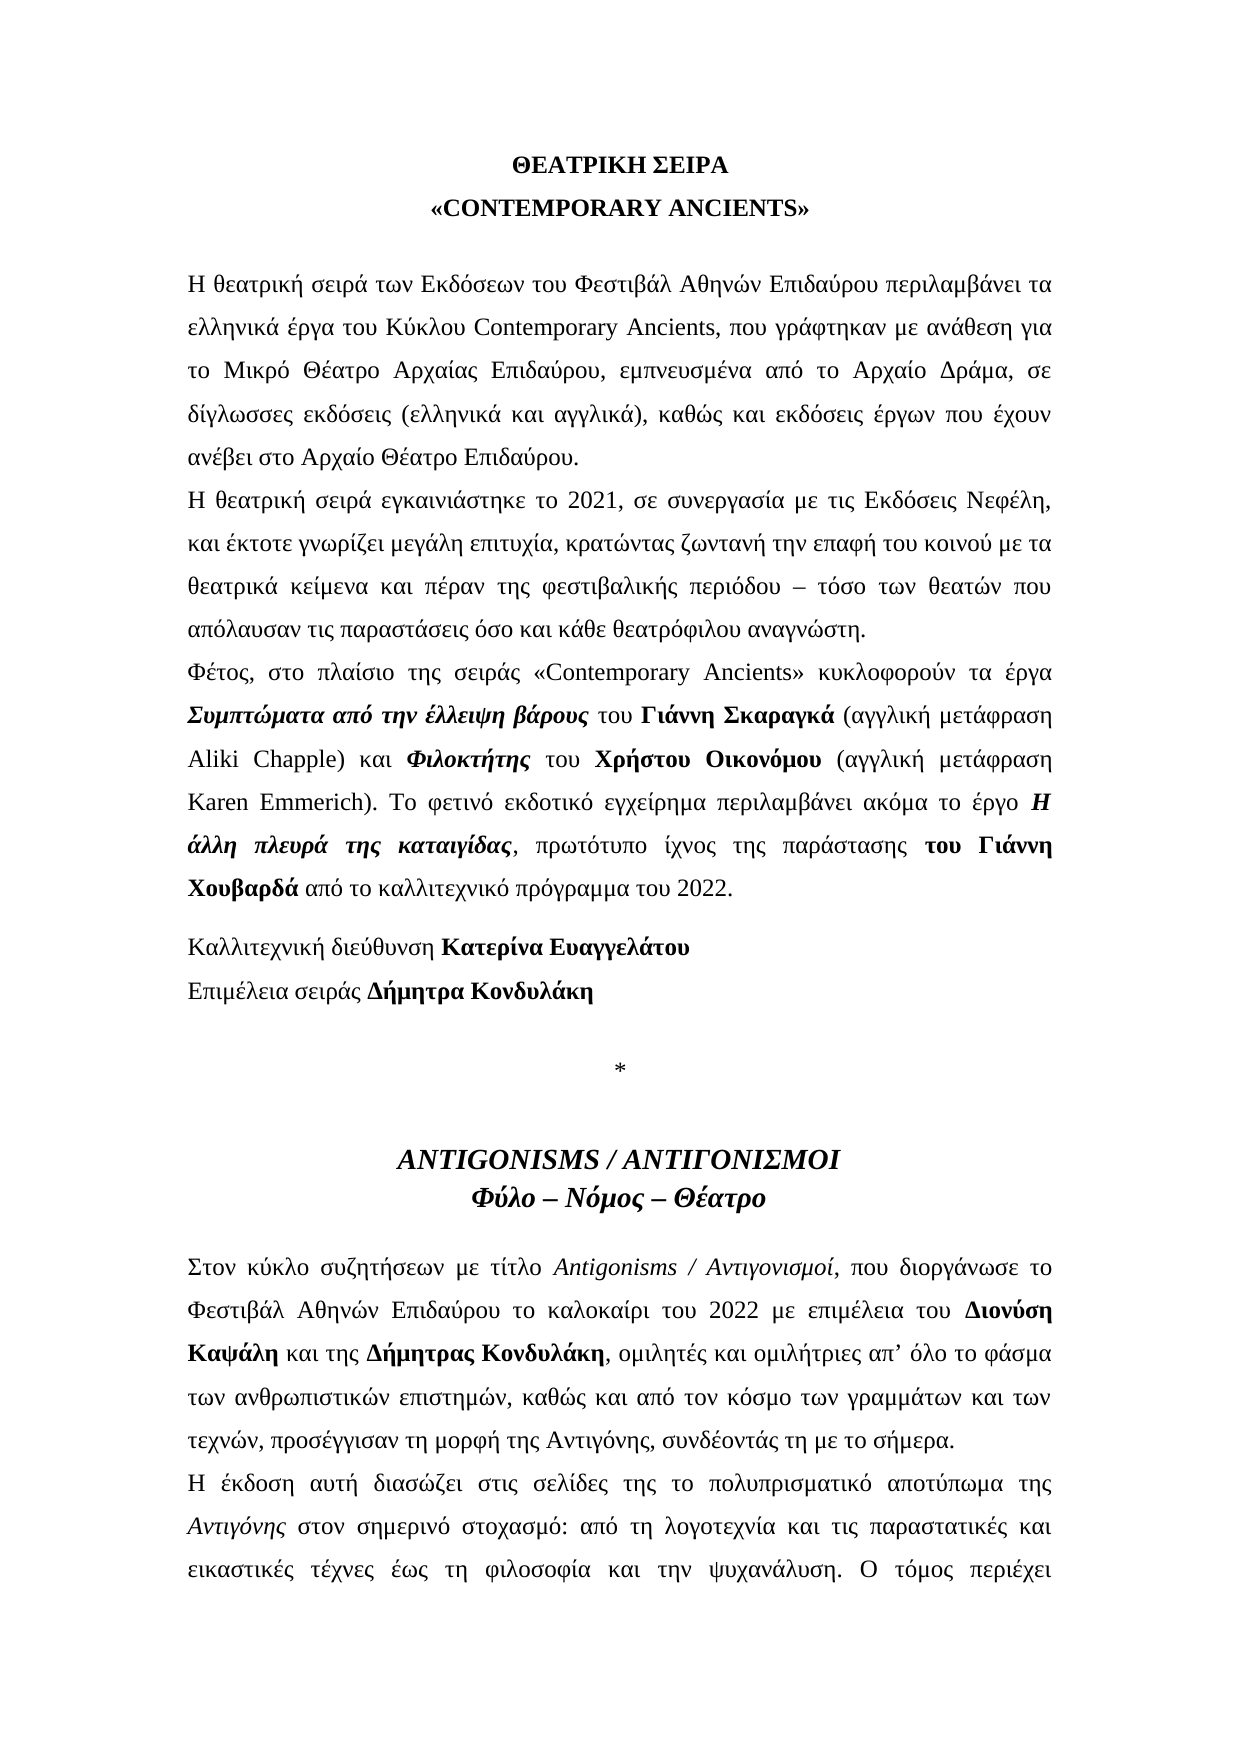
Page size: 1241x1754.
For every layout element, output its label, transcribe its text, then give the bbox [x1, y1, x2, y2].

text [187, 1468, 1053, 1583]
text Η θεατρική σειρά εγκαινιάστηκε το 2021, σε συνεργασία με τις Εκδόσεις Νεφέλη, και έκτοτε γνωρίζει μεγάλη επιτυχία, κρατώντας ζωντανή την επαφή του κοινού με τα θεατρικά κείμενα και πέραν της φεστιβαλικής περιόδου – τόσο των θεατών που απόλαυσαν τις παραστάσεις όσο και κάθε θεατρόφιλου αναγνώστη. [187, 485, 1053, 643]
text Επιμέλεια σειράς Δήμητρα Κονδυλάκη [187, 976, 1053, 1005]
text ΘΕΑΤΡΙΚΗ ΣΕΙΡΑ [187, 150, 1053, 179]
text Η θεατρική σειρά των Εκδόσεων του Φεστιβάλ Αθηνών Επιδαύρου περιλαμβάνει τα ελληνικά έργα του Κύκλου Contemporary Ancients, που γράφτηκαν με ανάθεση για το Μικρό Θέατρο Αρχαίας Επιδαύρου, εμπνευσμένα από το Αρχαίο Δράμα, σε δίγλωσσες εκδόσεις (ελληνικά και αγγλικά), καθώς και εκδόσεις έργων που έχουν ανέβει στο Αρχαίο Θέατρο Επιδαύρου. [187, 269, 1053, 471]
text Φύλο – Νόμος – Θέατρο [187, 1181, 1053, 1214]
text Καλλιτεχνική διεύθυνση Κατερίνα Ευαγγελάτου [187, 932, 1053, 961]
text Φέτος, στο πλαίσιο της σειράς «Contemporary Ancients» κυκλοφορούν τα έργα Συμπτώματα από την έλλειψη βάρους του Γιάννη Σκαραγκά (αγγλική μετάφραση Aliki Chapple) και Φιλοκτήτης του Χρήστου Οικονόμου (αγγλική μετάφραση Karen Emmerich). Το φετινό εκδοτικό εγχείρημα περιλαμβάνει ακόμα το έργο Η άλλη πλευρά της καταιγίδας, πρωτότυπο ίχνος της παράστασης του Γιάννη Χουβαρδά από το καλλιτεχνικό πρόγραμμα του 2022. [187, 657, 1053, 902]
text «CONTEMPORARY ANCIENTS» [187, 193, 1053, 222]
text * [187, 1056, 1053, 1084]
text Στον κύκλο συζητήσεων με τίτλο Antigonisms / Αντιγονισμοί, που διοργάνωσε το Φεστιβάλ Αθηνών Επιδαύρου το καλοκαίρι του 2022 με επιμέλεια του Διονύση Καψάλη και της Δήμητρας Κονδυλάκη, ομιλητές και ομιλήτριες απ’ όλο το φάσμα των ανθρωπιστικών επιστημών, καθώς και από τον κόσμο των γραμμάτων και των τεχνών, προσέγγισαν τη μορφή της Αντιγόνης, συνδέοντάς τη με το σήμερα. [187, 1252, 1053, 1453]
text ANTIGONISMS / ΑΝΤΙΓΟΝΙΣΜΟΙ [187, 1142, 1053, 1176]
